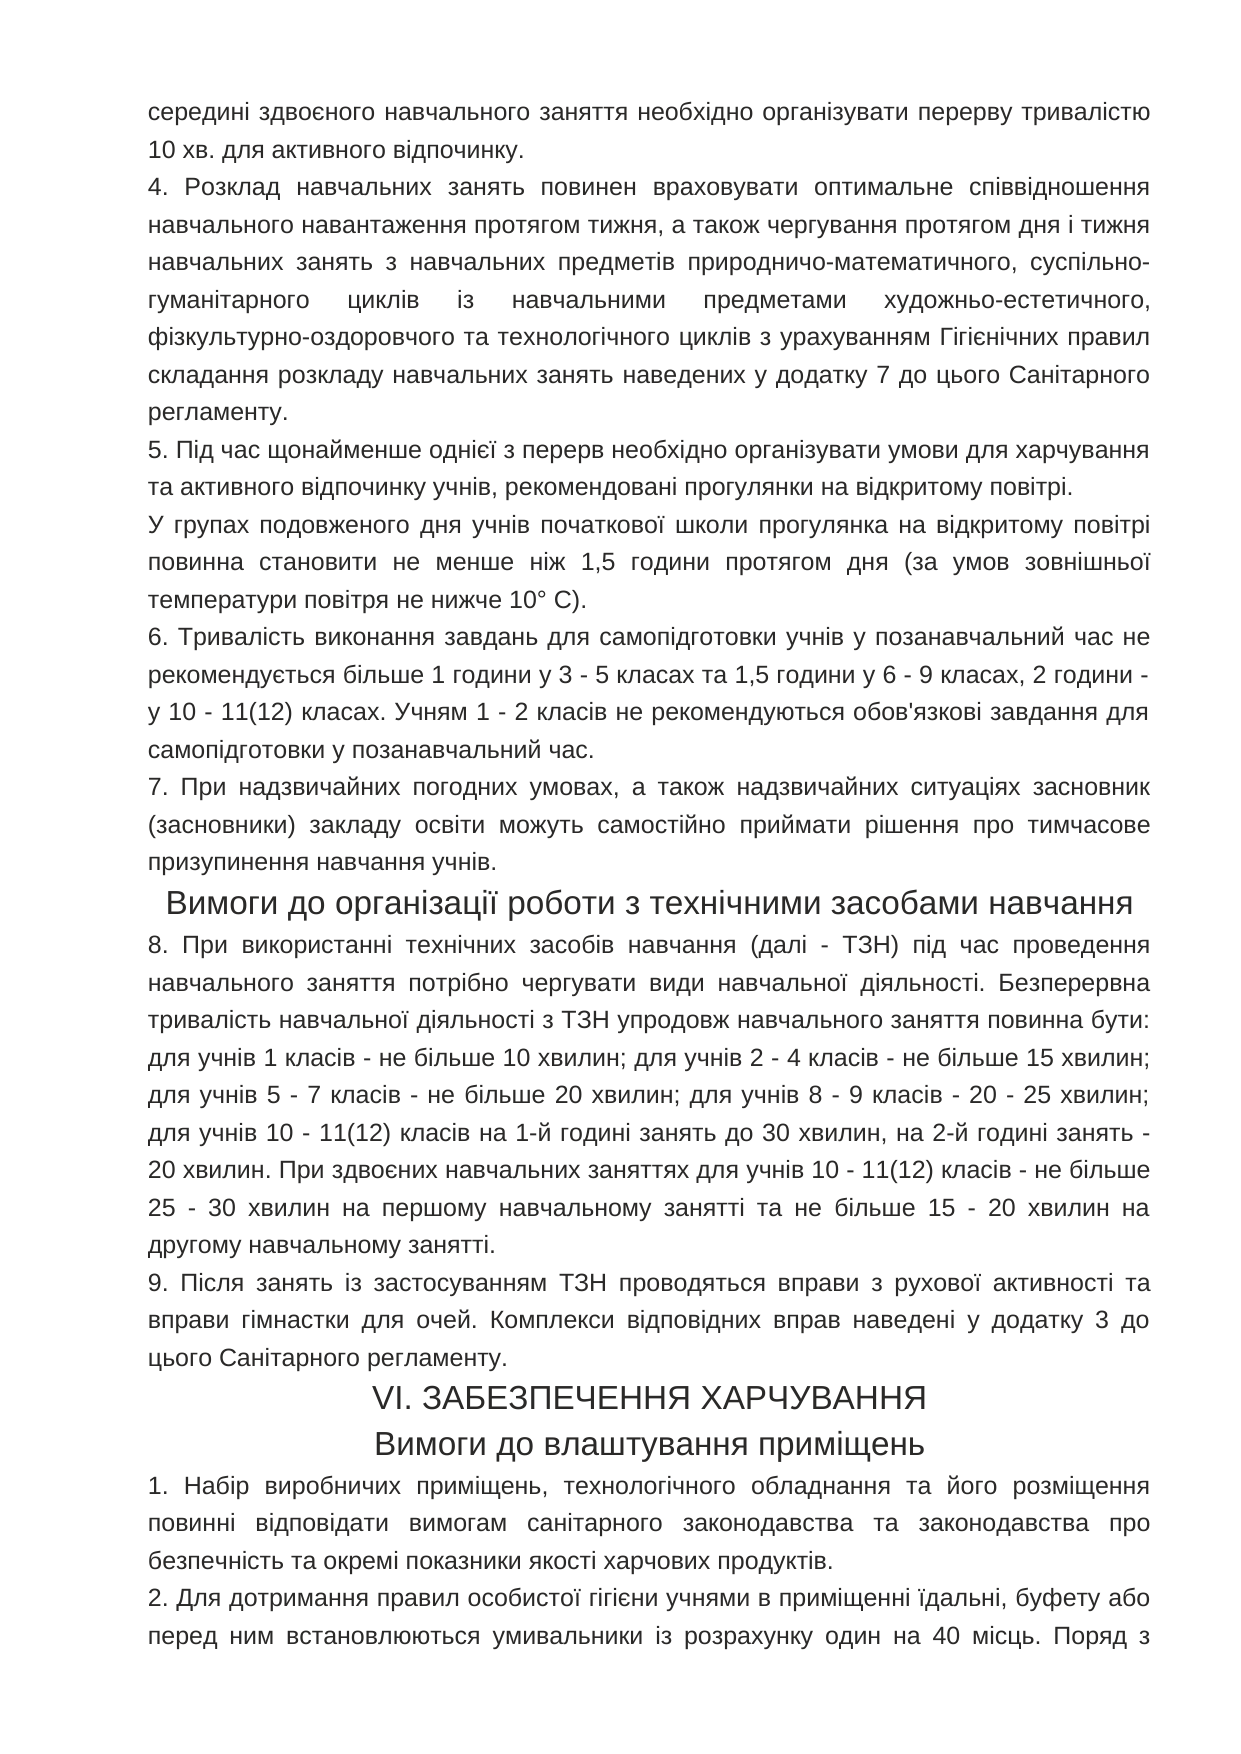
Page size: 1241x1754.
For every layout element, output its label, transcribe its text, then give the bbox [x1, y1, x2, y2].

text 1. Набір виробничих приміщень, технологічного обладнання та його розміщення повинні відповідати вимогам санітарного законодавства та законодавства про безпечність та окремі показники якості харчових продуктів. [148, 1462, 1152, 1574]
text 6. Тривалість виконання завдань для самопідготовки учнів у позанавчальний час не рекомендується більше 1 години у 3 - 5 класах та 1,5 години у 6 - 9 класах, 2 години - у 10 - 11(12) класах. Учням 1 - 2 класів не рекомендуються обов'язкові завдання для самопідготовки у позанавчальний час. [148, 613, 1152, 763]
text 8. При використанні технічних засобів навчання (далі - ТЗН) під час проведення навчального заняття потрібно чергувати види навчальної діяльності. Безперервна тривалість навчальної діяльності з ТЗН упродовж навчального заняття повинна бути: для учнів 1 класів - не більше 10 хвилин; для учнів 2 - 4 класів - не більше 15 хвилин; для учнів 5 - 7 класів - не більше 20 хвилин; для учнів 8 - 9 класів - 20 - 25 хвилин; для учнів 10 - 11(12) класів на 1-й годині занять до 30 хвилин, на 2-й годині занять - 20 хвилин. При здвоєних навчальних заняттях для учнів 10 - 11(12) класів - не більше 25 - 30 хвилин на першому навчальному занятті та не більше 15 - 20 хвилин на другому навчальному занятті. [148, 921, 1152, 1259]
text У групах подовженого дня учнів початкової школи прогулянка на відкритому повітрі повинна становити не менше ніж 1,5 години протягом дня (за умов зовнішньої температури повітря не нижче 10° C). [148, 501, 1152, 613]
text Вимоги до організації роботи з технічними засобами навчання [148, 876, 1152, 921]
text 4. Розклад навчальних занять повинен враховувати оптимальне співвідношення навчального навантаження протягом тижня, а також чергування протягом дня і тижня навчальних занять з навчальних предметів природничо-математичного, суспільно-гуманітарного циклів із навчальними предметами художньо-естетичного, фізкультурно-оздоровчого та технологічного циклів з урахуванням Гігієнічних правил складання розкладу навчальних занять наведених у додатку 7 до цього Санітарного регламенту. [148, 163, 1152, 426]
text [148, 1574, 1152, 1649]
text 7. При надзвичайних погодних умовах, а також надзвичайних ситуаціях засновник (засновники) закладу освіти можуть самостійно приймати рішення про тимчасове призупинення навчання учнів. [148, 763, 1152, 876]
text 9. Після занять із застосуванням ТЗН проводяться вправи з рухової активності та вправи гімнастки для очей. Комплекси відповідних вправ наведені у додатку 3 до цього Санітарного регламенту. [148, 1259, 1152, 1371]
text VI. ЗАБЕЗПЕЧЕННЯ ХАРЧУВАННЯ [148, 1371, 1152, 1417]
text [148, 88, 1152, 163]
text 5. Під час щонайменше однієї з перерв необхідно організувати умови для харчування та активного відпочинку учнів, рекомендовані прогулянки на відкритому повітрі. [148, 426, 1152, 501]
text Вимоги до влаштування приміщень [148, 1417, 1152, 1462]
